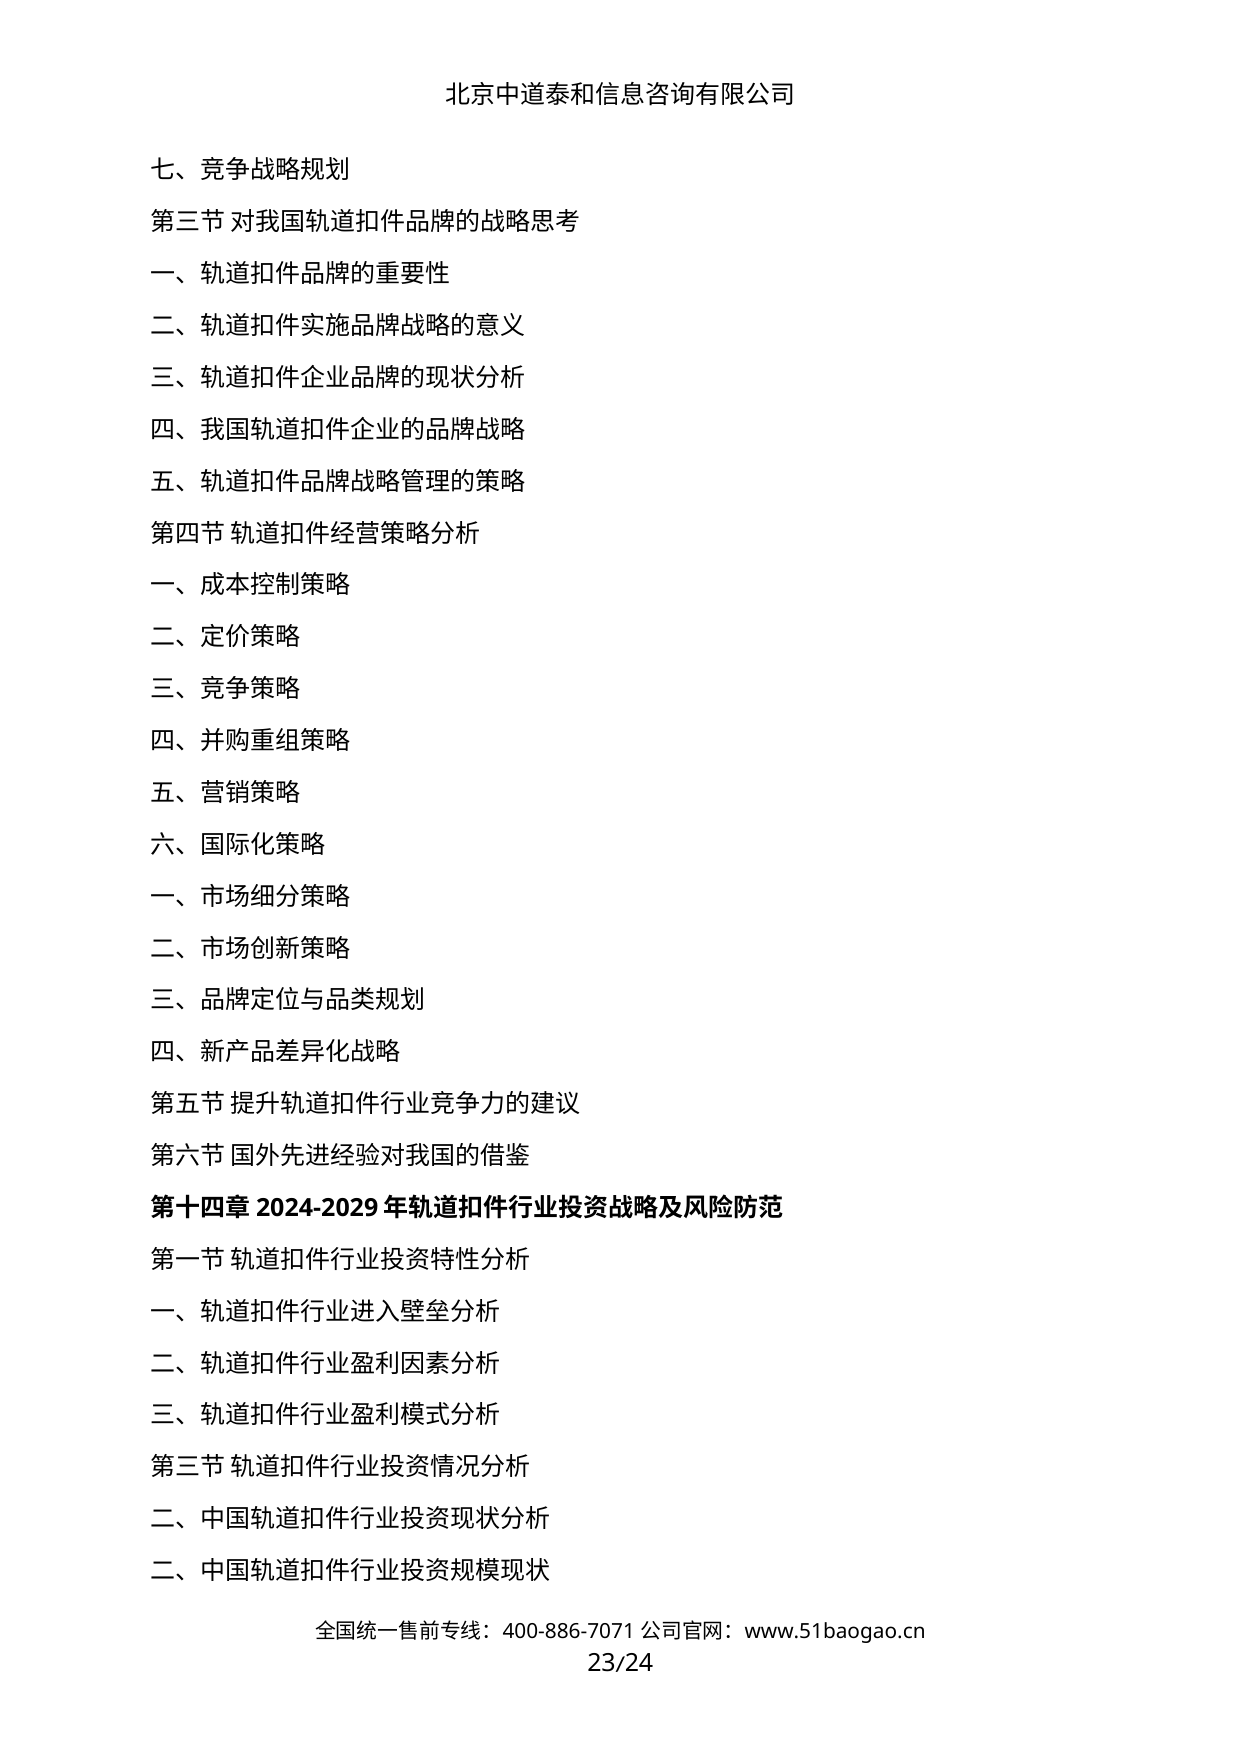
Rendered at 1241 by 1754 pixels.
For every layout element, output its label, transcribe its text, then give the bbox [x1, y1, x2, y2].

text 二、轨道扣件实施品牌战略的意义 [150, 306, 1090, 342]
text 三、竞争策略 [150, 669, 1090, 705]
text 一、市场细分策略 [150, 876, 1090, 912]
text 二、轨道扣件行业盈利因素分析 [150, 1343, 1090, 1379]
text 第十四章 2024-2029年轨道扣件行业投资战略及风险防范 [150, 1187, 1090, 1224]
text 第一节 轨道扣件行业投资特性分析 [150, 1239, 1090, 1276]
text 第六节 国外先进经验对我国的借鉴 [150, 1136, 1090, 1172]
text 三、轨道扣件企业品牌的现状分析 [150, 357, 1090, 394]
text 二、中国轨道扣件行业投资现状分析 [150, 1499, 1090, 1535]
text 二、定价策略 [150, 617, 1090, 653]
text 第三节 轨道扣件行业投资情况分析 [150, 1447, 1090, 1483]
text 第五节 提升轨道扣件行业竞争力的建议 [150, 1084, 1090, 1120]
text 四、新产品差异化战略 [150, 1032, 1090, 1068]
text 三、轨道扣件行业盈利模式分析 [150, 1395, 1090, 1431]
text 四、并购重组策略 [150, 721, 1090, 757]
text 五、轨道扣件品牌战略管理的策略 [150, 461, 1090, 497]
text 一、轨道扣件行业进入壁垒分析 [150, 1291, 1090, 1327]
text 一、轨道扣件品牌的重要性 [150, 254, 1090, 290]
text 三、品牌定位与品类规划 [150, 980, 1090, 1016]
text 七、竞争战略规划 [150, 150, 1090, 186]
text 二、市场创新策略 [150, 928, 1090, 964]
text 五、营销策略 [150, 772, 1090, 809]
text 二、中国轨道扣件行业投资规模现状 [150, 1551, 1090, 1587]
text 第三节 对我国轨道扣件品牌的战略思考 [150, 202, 1090, 238]
text 四、我国轨道扣件企业的品牌战略 [150, 409, 1090, 446]
text 一、成本控制策略 [150, 565, 1090, 601]
text 六、国际化策略 [150, 824, 1090, 861]
text 第四节 轨道扣件经营策略分析 [150, 513, 1090, 549]
